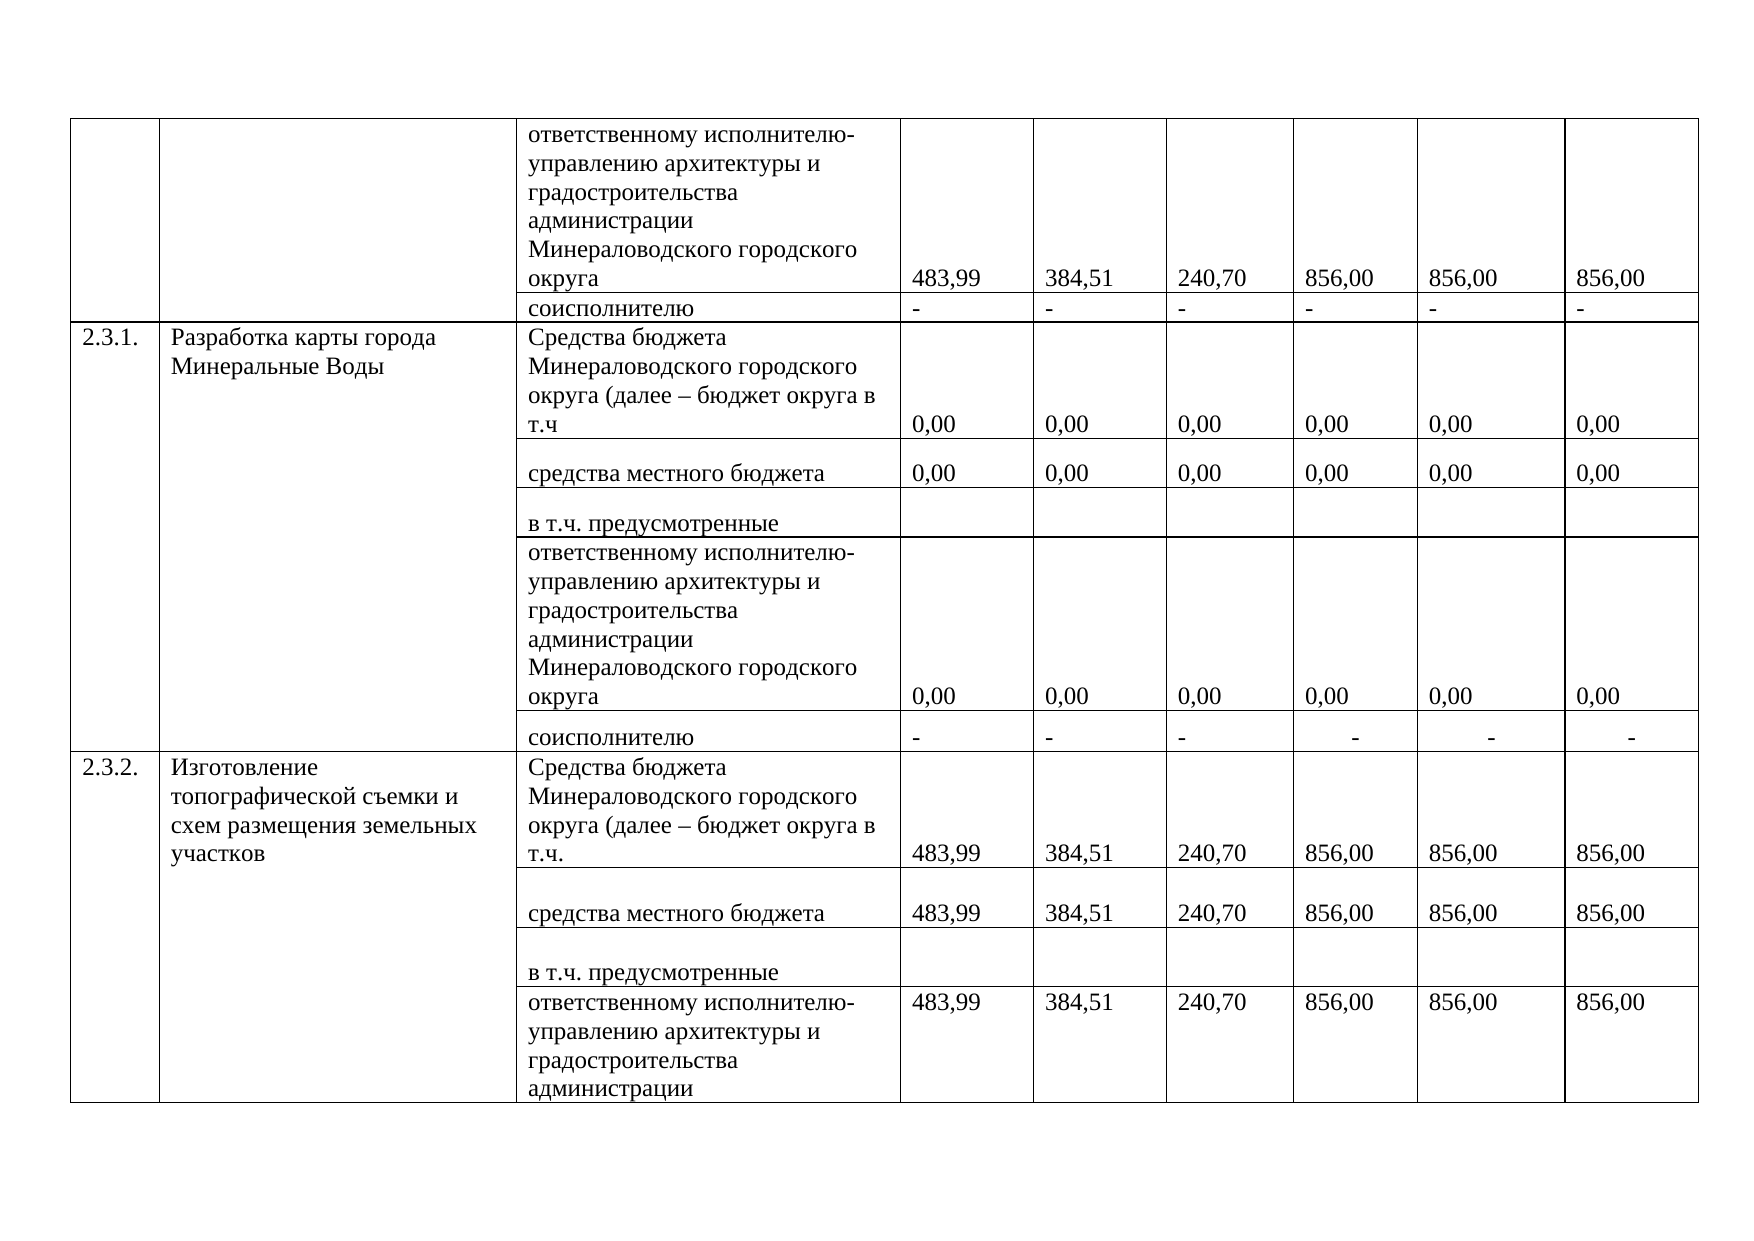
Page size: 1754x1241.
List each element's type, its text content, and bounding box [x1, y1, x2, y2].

table_cell - [1034, 711, 1166, 751]
table_cell 240,70 [1167, 987, 1293, 1102]
table_cell 0,00 [1167, 323, 1293, 437]
table_cell [1566, 928, 1698, 986]
table_cell - [901, 711, 1033, 751]
table_cell в т.ч. предусмотренные [517, 928, 900, 986]
table_cell Средства бюджета Минераловодского городского округа (далее – бюджет округа в т.ч [517, 323, 900, 437]
table_cell 0,00 [1418, 538, 1564, 710]
table_cell [1418, 488, 1564, 536]
table_cell 0,00 [1566, 439, 1698, 487]
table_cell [517, 987, 900, 1102]
table_cell 856,00 [1566, 752, 1698, 867]
table_cell 0,00 [1418, 439, 1564, 487]
table_cell - [1566, 293, 1698, 321]
table_cell Средства бюджета Минераловодского городского округа (далее – бюджет округа в т.ч. [517, 752, 900, 867]
table_cell 856,00 [1294, 987, 1417, 1102]
table_cell 0,00 [1034, 439, 1166, 487]
table_cell 0,00 [1294, 323, 1417, 437]
table_cell 856,00 [1294, 868, 1417, 927]
table_cell в т.ч. предусмотренные [517, 488, 900, 536]
table_cell - [1167, 711, 1293, 751]
table_cell 2.3.1. [71, 323, 159, 751]
table_cell - [1566, 711, 1698, 751]
table_cell - [1294, 711, 1417, 751]
table_cell 0,00 [1294, 439, 1417, 487]
table_cell [1418, 928, 1564, 986]
table_cell - [1294, 293, 1417, 321]
table_cell 240,70 [1167, 119, 1293, 292]
table_cell - [1418, 711, 1564, 751]
table_cell - [1167, 293, 1293, 321]
table_cell 0,00 [1034, 538, 1166, 710]
table_cell 856,00 [1566, 119, 1698, 292]
table_cell 856,00 [1418, 987, 1564, 1102]
table_cell 240,70 [1167, 752, 1293, 867]
table_cell 856,00 [1566, 868, 1698, 927]
table_cell [1294, 488, 1417, 536]
table_cell 2.3.2. [71, 752, 159, 1102]
table_cell - [1418, 293, 1564, 321]
table_cell 384,51 [1034, 119, 1166, 292]
table_cell 0,00 [901, 439, 1033, 487]
table_cell [1034, 488, 1166, 536]
table_cell 0,00 [1566, 323, 1698, 437]
table_cell [901, 928, 1033, 986]
table_cell 240,70 [1167, 868, 1293, 927]
table_cell соисполнителю [517, 711, 900, 751]
table_cell 856,00 [1294, 752, 1417, 867]
table_cell 856,00 [1418, 119, 1564, 292]
table_cell соисполнителю [517, 293, 900, 321]
table_cell ответственному исполнителю- управлению архитектуры и градостроительства администрации Минераловодского городского округа [517, 119, 900, 292]
table_cell 0,00 [1167, 439, 1293, 487]
table_cell 384,51 [1034, 987, 1166, 1102]
table_cell 856,00 [1294, 119, 1417, 292]
table_cell - [901, 293, 1033, 321]
table_cell [901, 488, 1033, 536]
table_cell 384,51 [1034, 868, 1166, 927]
table_cell 0,00 [1566, 538, 1698, 710]
table_cell [1566, 488, 1698, 536]
table_cell 483,99 [901, 987, 1033, 1102]
table_cell 483,99 [901, 752, 1033, 867]
table_cell - [1034, 293, 1166, 321]
table_cell [1034, 928, 1166, 986]
table_cell 856,00 [1418, 868, 1564, 927]
table_cell 856,00 [1566, 987, 1698, 1102]
table_cell ответственному исполнителю- управлению архитектуры и градостроительства администрации Минераловодского городского округа [517, 538, 900, 710]
table_cell [1167, 488, 1293, 536]
table_cell 856,00 [1418, 752, 1564, 867]
table_cell 0,00 [901, 323, 1033, 437]
table_cell средства местного бюджета [517, 439, 900, 487]
table_cell [1294, 928, 1417, 986]
table_cell 0,00 [1294, 538, 1417, 710]
table_cell 0,00 [1167, 538, 1293, 710]
table_cell 0,00 [901, 538, 1033, 710]
table_cell Разработка карты города Минеральные Воды [160, 323, 516, 751]
table_cell [1167, 928, 1293, 986]
table_cell средства местного бюджета [517, 868, 900, 927]
table_cell 0,00 [1034, 323, 1166, 437]
table_cell 483,99 [901, 119, 1033, 292]
table_cell 0,00 [1418, 323, 1564, 437]
table_cell 483,99 [901, 868, 1033, 927]
table_cell 384,51 [1034, 752, 1166, 867]
table_cell Изготовление топографической съемки и схем размещения земельных участков [160, 752, 516, 1102]
